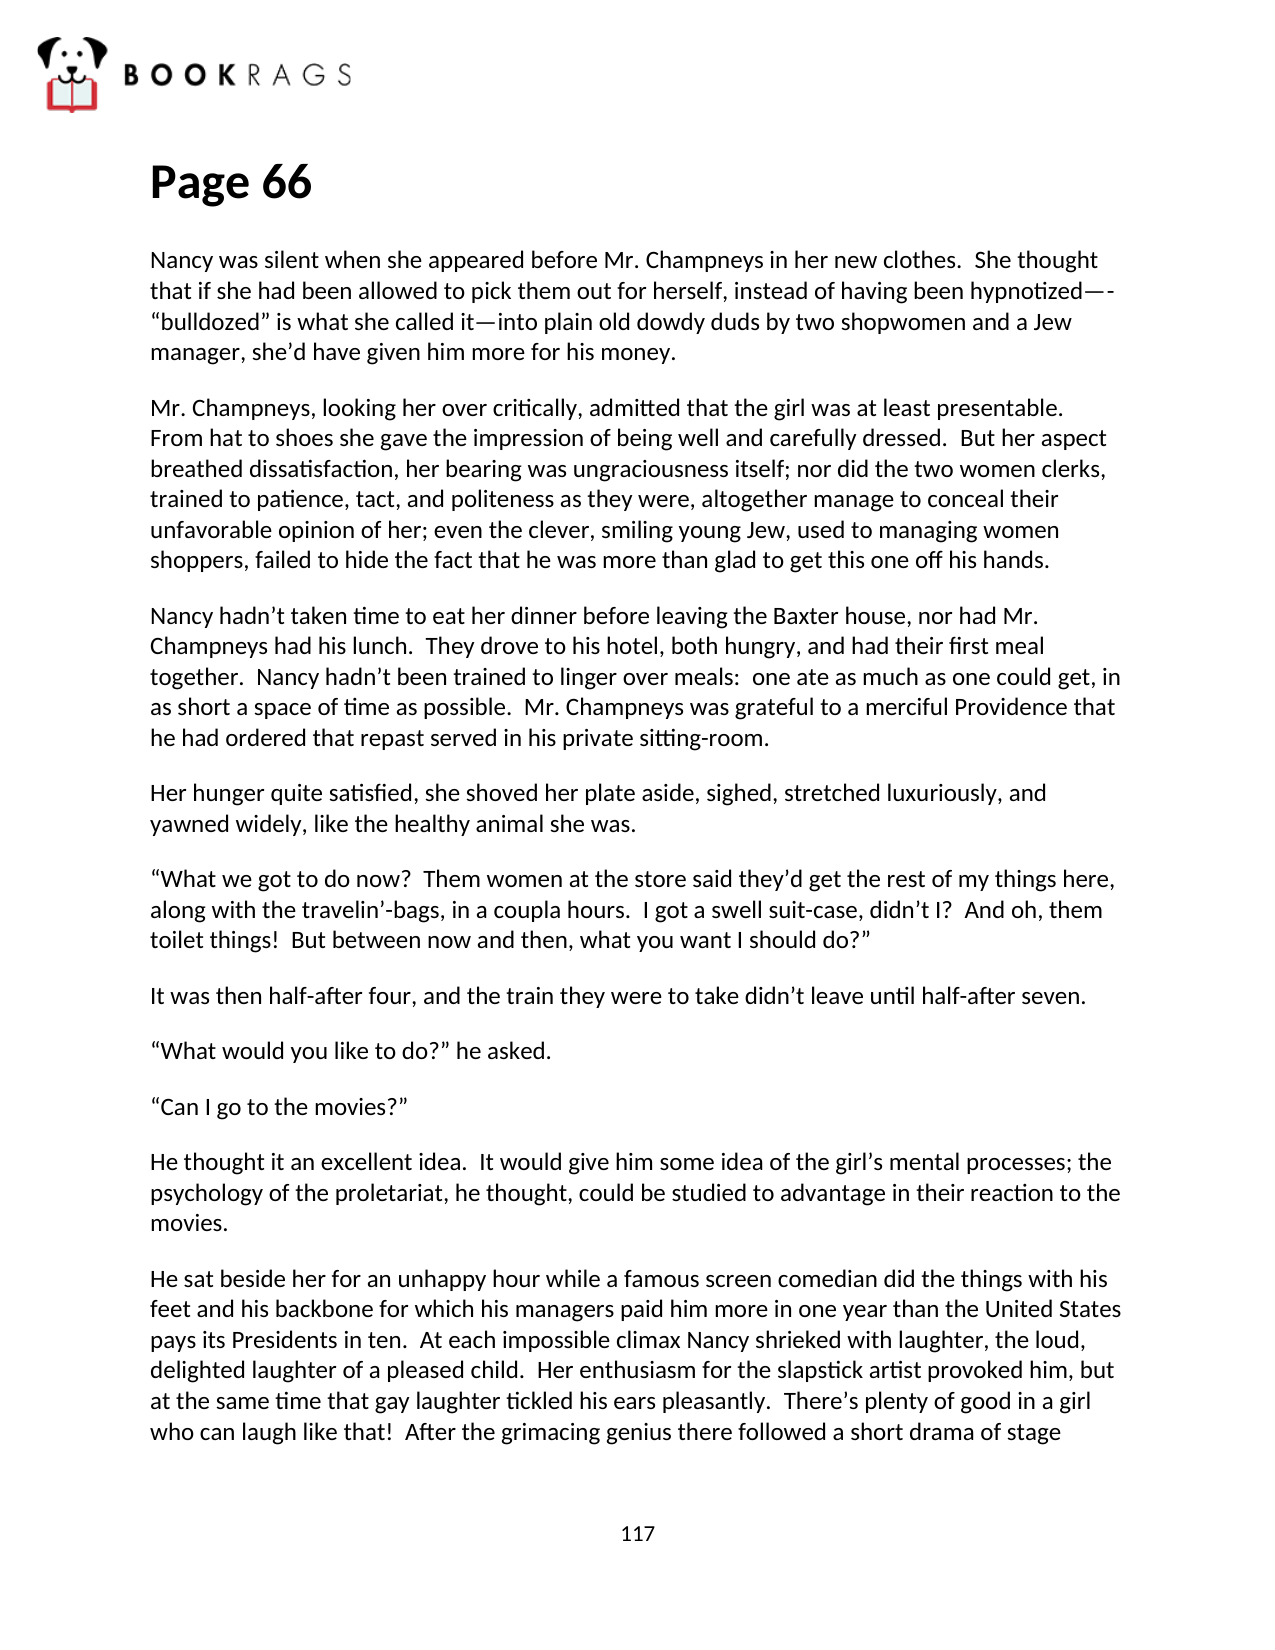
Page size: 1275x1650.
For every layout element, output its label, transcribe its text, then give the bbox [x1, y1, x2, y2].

picture [37, 37, 351, 113]
text Mr. Champneys, looking her over critically, admitted that the girl was at least presentable. From hat to shoes she gave the impression of being well and carefully dressed. But her aspect breathed dissatisfaction, her bearing was ungraciousness itself; nor did the two women clerks, trained to patience, tact, and politeness as they were, altogether manage to conceal their unfavorable opinion of her; even the clever, smiling young Jew, used to managing women shoppers, failed to hide the fact that he was more than glad to get this one off his hands. [150, 392, 1125, 575]
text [150, 1263, 1125, 1446]
text He thought it an excellent idea. It would give him some idea of the girl’s mental processes; the psychology of the proletariat, he thought, could be studied to advantage in their reaction to the movies. [150, 1147, 1125, 1238]
text “Can I go to the movies?” [150, 1091, 1125, 1122]
text Nancy hadn’t taken time to eat her dinner before leaving the Baxter house, nor had Mr. Champneys had his lunch. They drove to his hotel, both hungry, and had their first meal together. Nancy hadn’t been trained to linger over meals: one ate as much as one could get, in as short a space of time as possible. Mr. Champneys was grateful to a merciful Providence that he had ordered that repast served in his private sitting-room. [150, 600, 1125, 752]
text Page 66 [150, 150, 1125, 211]
text “What would you like to do?” he asked. [150, 1036, 1125, 1066]
text It was then half-after four, and the train they were to take didn’t leave until half-after seven. [150, 980, 1125, 1011]
text Nancy was silent when she appeared before Mr. Champneys in her new clothes. She thought that if she had been allowed to pick them out for herself, instead of having been hypnotized—­“bulldozed” is what she called it—­into plain old dowdy duds by two shopwomen and a Jew manager, she’d have given him more for his money. [150, 244, 1125, 367]
text Her hunger quite satisfied, she shoved her plate aside, sighed, stretched luxuriously, and yawned widely, like the healthy animal she was. [150, 777, 1125, 838]
text “What we got to do now? Them women at the store said they’d get the rest of my things here, along with the travelin’-bags, in a coupla hours. I got a swell suit-case, didn’t I? And oh, them toilet things! But between now and then, what you want I should do?” [150, 863, 1125, 955]
